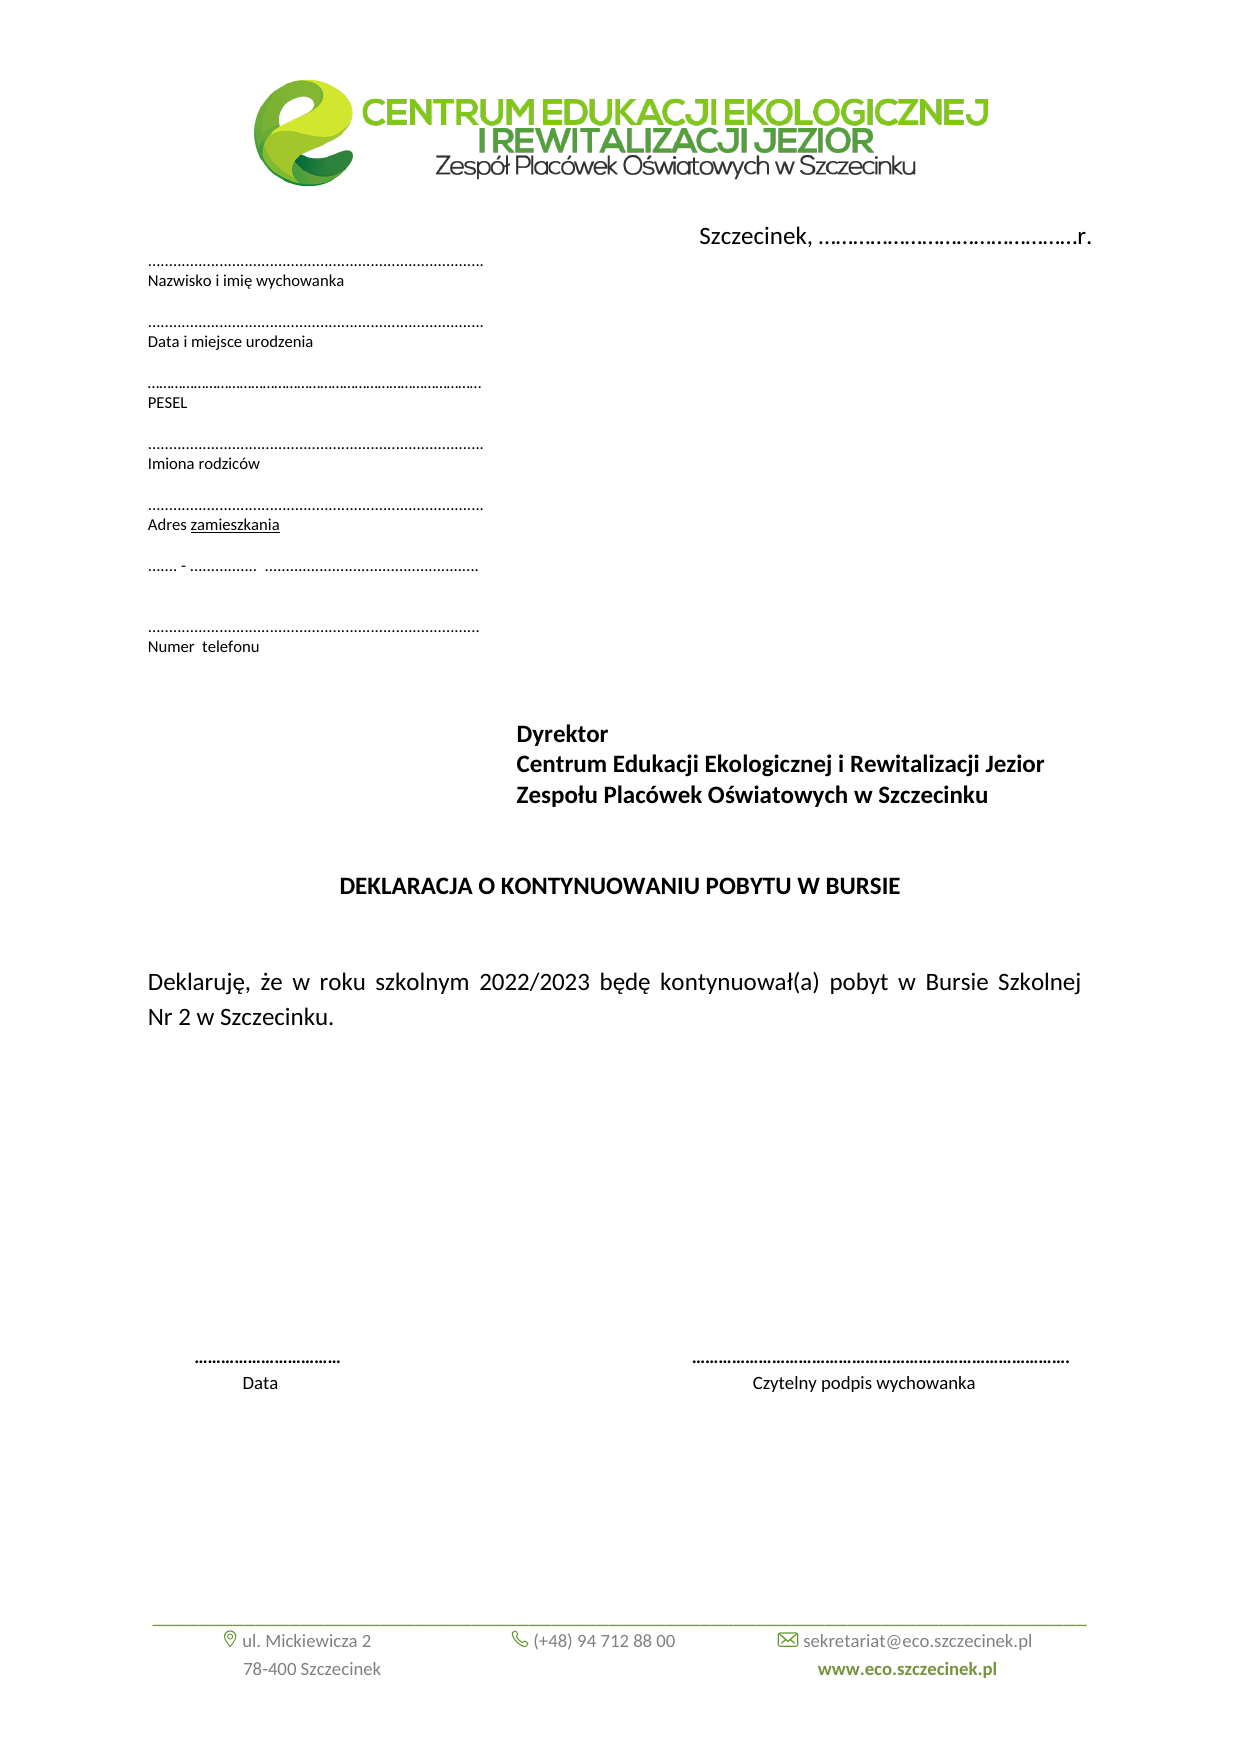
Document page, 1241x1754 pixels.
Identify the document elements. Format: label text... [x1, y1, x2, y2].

text ................................................................................ [148, 311, 1093, 332]
text Dyrektor [516, 718, 1093, 748]
text Deklaruję, że w roku szkolnym 2022/2023 będę kontynuował(a) pobyt w Bursie Szkolnej Nr 2 w Szczecinku. [148, 966, 1093, 1032]
text Adres zamieszkania [148, 514, 1093, 535]
text ....... - ................ ................................................... [148, 555, 1093, 575]
text ................................................................................ [148, 250, 1093, 271]
text ............................................................................... [148, 616, 1093, 636]
text Centrum Edukacji Ekologicznej i Rewitalizacji Jezior [516, 748, 1093, 779]
text Data i miejsce urodzenia [148, 332, 1093, 352]
text ................................................................................ [148, 494, 1093, 514]
text DEKLARACJA O KONTYNUOWANIU POBYTU W BURSIE [148, 870, 1093, 901]
text Numer telefonu [148, 636, 1093, 657]
text Szczecinek, ………………………………………r. [148, 220, 1093, 250]
text PESEL [148, 393, 1093, 413]
text Zespołu Placówek Oświatowych w Szczecinku [516, 779, 1093, 809]
text Imiona rodziców [148, 453, 1093, 474]
text ................................................................................ [148, 433, 1093, 453]
text Data Czytelny podpis wychowanka [148, 1372, 1093, 1394]
text …………………………… …………………………………………………………………………. [148, 1345, 1093, 1368]
text Nazwisko i imię wychowanka [148, 271, 1093, 291]
picture [248, 73, 993, 192]
text …………………………………………………………………………… [148, 372, 1093, 393]
